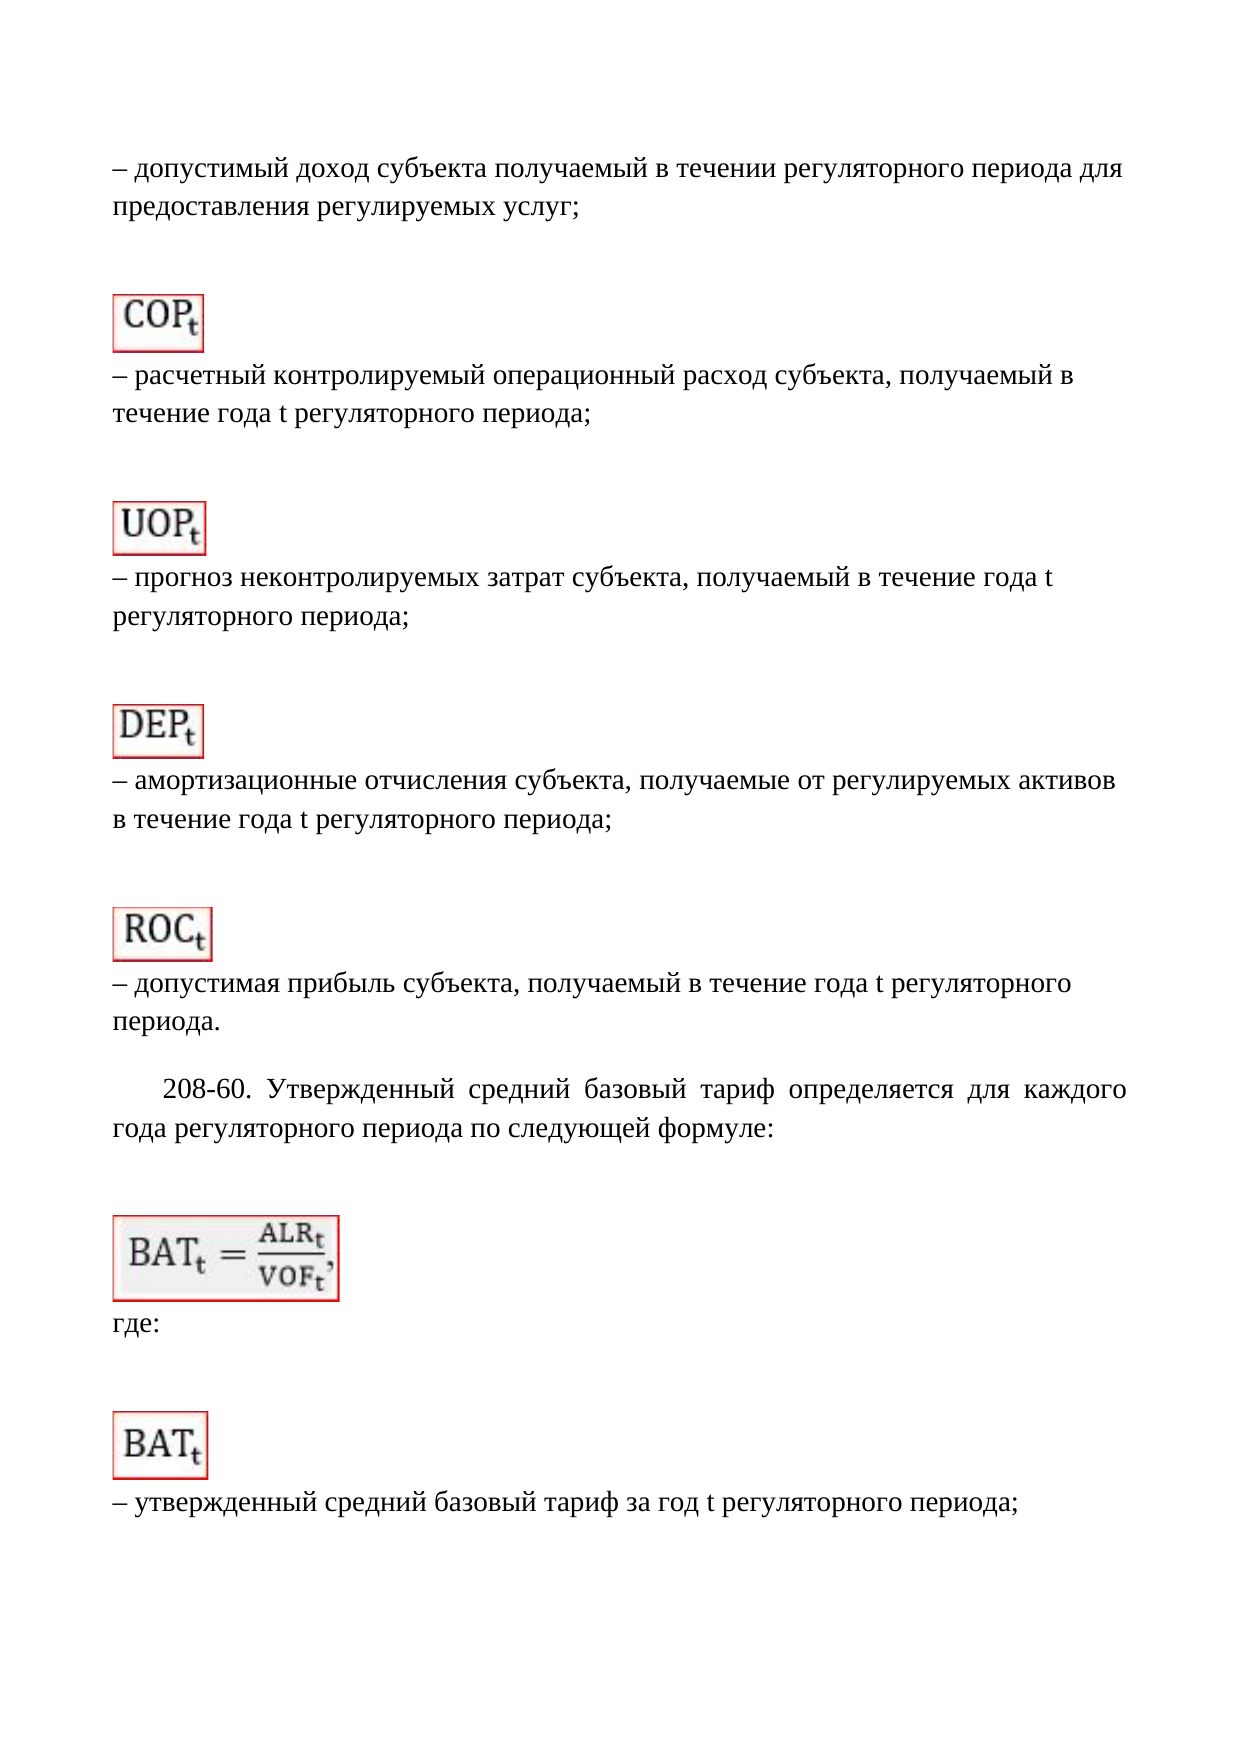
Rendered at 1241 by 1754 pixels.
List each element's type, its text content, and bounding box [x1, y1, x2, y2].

text – допустимая прибыль субъекта, получаемый в течение года t регуляторного периода. [112, 965, 1128, 1067]
picture [112, 501, 207, 556]
text – прогноз неконтролируемых затрат субъекта, получаемый в течение года t регуляторного периода; [112, 559, 1128, 700]
text 208-60. Утвержденный средний базовый тариф определяется для каждого года регуляторного периода по следующей формуле: [112, 1071, 1128, 1143]
picture [112, 907, 213, 962]
picture [112, 294, 205, 353]
text где: [112, 1305, 1128, 1407]
picture [112, 1215, 340, 1302]
picture [112, 1411, 209, 1480]
text – расчетный контролируемый операционный расход субъекта, получаемый в течение года t регуляторного периода; [112, 357, 1128, 498]
text – утвержденный средний базовый тариф за год t регуляторного периода; [112, 1484, 1128, 1586]
picture [112, 704, 205, 759]
text – допустимый доход субъекта получаемый в течении регуляторного периода для предоставления регулируемых услуг; [112, 150, 1128, 291]
text – амортизационные отчисления субъекта, получаемые от регулируемых активов в течение года t регуляторного периода; [112, 762, 1128, 903]
